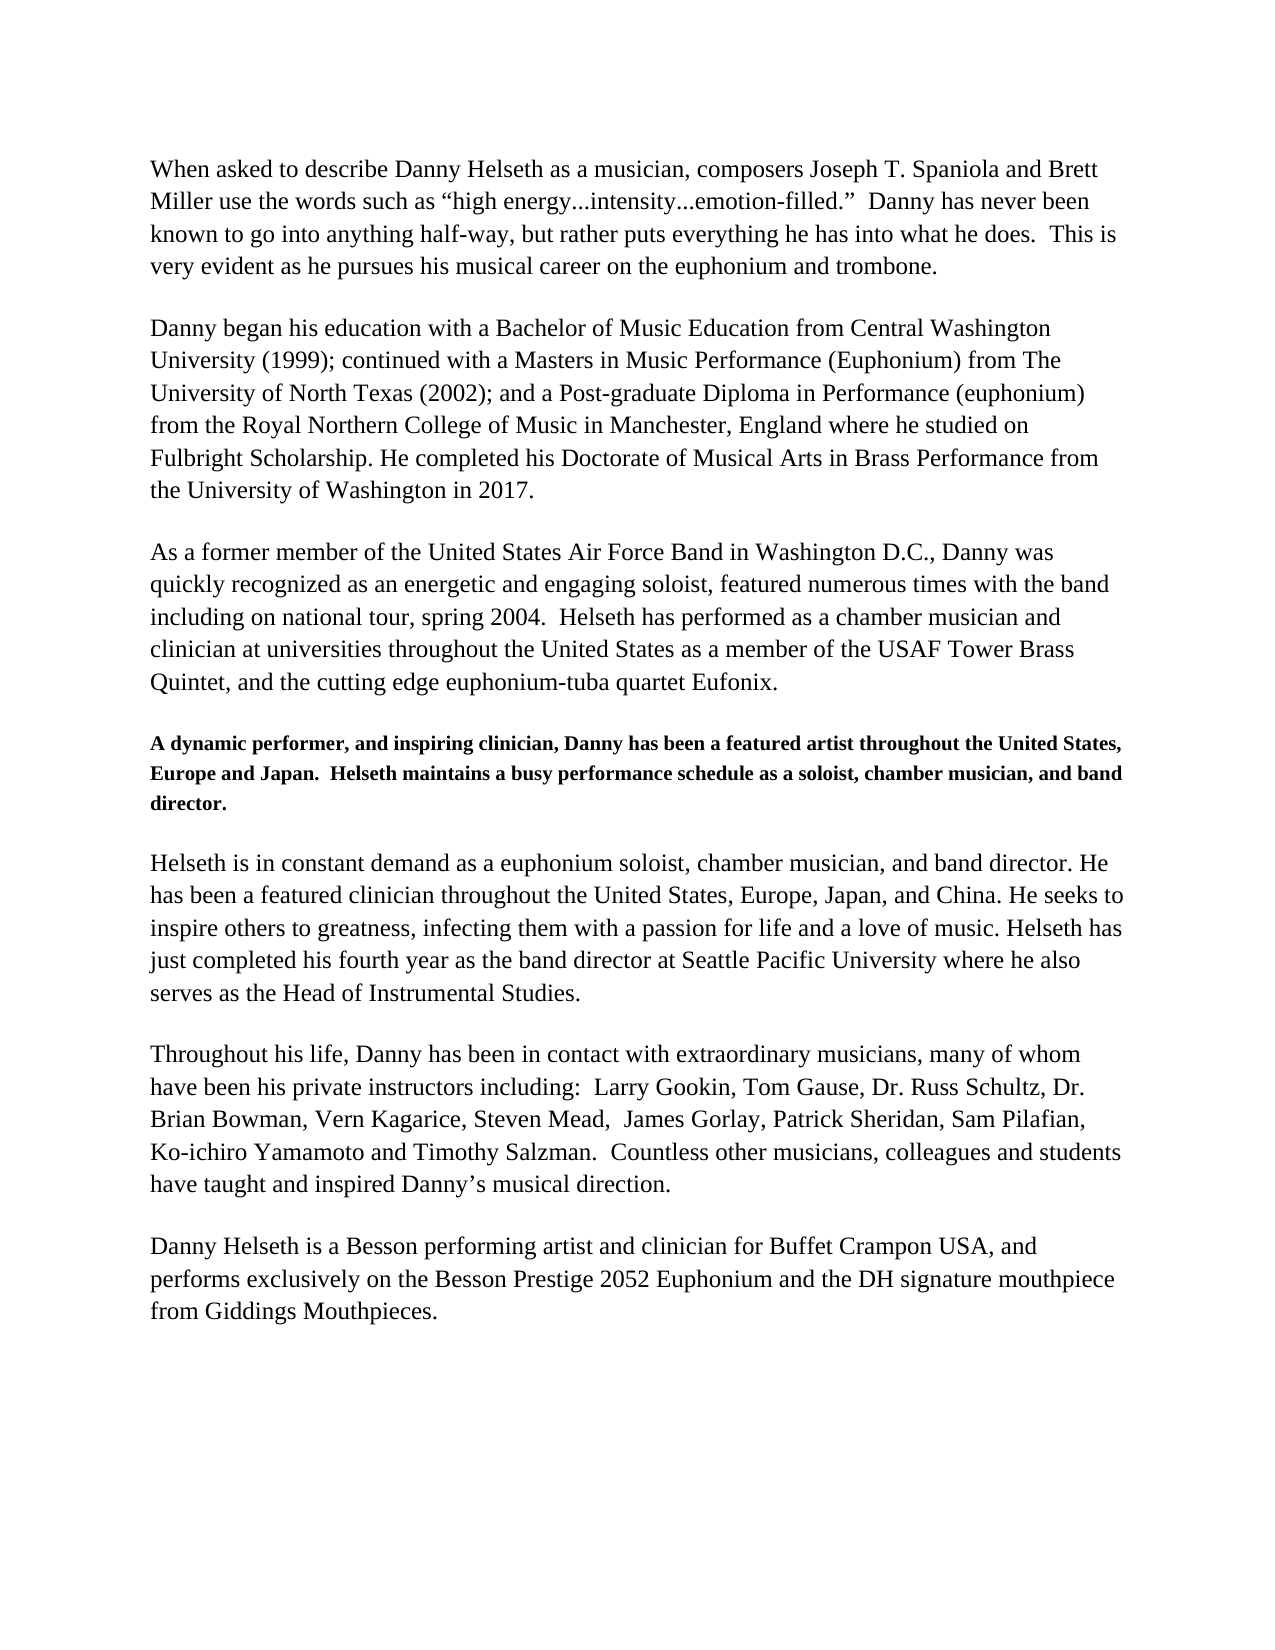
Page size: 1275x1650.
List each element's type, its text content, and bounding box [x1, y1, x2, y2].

text Throughout his life, Danny has been in contact with extraordinary musicians, many of whom have been his private instructors including: Larry Gookin, Tom Gause, Dr. Russ Schultz, Dr. Brian Bowman, Vern Kagarice, Steven Mead, James Gorlay, Patrick Sheridan, Sam Pilafian, Ko-ichiro Yamamoto and Timothy Salzman. Countless other musicians, colleagues and students have taught and inspired Danny’s musical direction. [150, 1036, 1125, 1198]
text Danny began his education with a Bachelor of Music Education from Central Washington University (1999); continued with a Masters in Music Performance (Euphonium) from The University of North Texas (2002); and a Post-graduate Diploma in Performance (euphonium) from the Royal Northern College of Music in Manchester, England where he studied on Fulbright Scholarship. He completed his Doctorate of Musical Arts in Brass Performance from the University of Washington in 2017. [150, 309, 1125, 504]
text When asked to describe Danny Helseth as a musician, composers Joseph T. Spaniola and Brett Miller use the words such as “high energy...intensity...emotion-filled.” Danny has never been known to go into anything half-way, but rather puts everything he has into what he does. This is very evident as he pursues his musical career on the euphonium and trombone. [150, 150, 1125, 280]
text ​Danny Helseth is a Besson performing artist and clinician for Buffet Crampon USA, and performs exclusively on the Besson Prestige 2052 Euphonium and the DH signature mouthpiece from Giddings Mouthpieces. [150, 1227, 1125, 1325]
text ​​As a former member of the United States Air Force Band in Washington D.C., Danny was quickly recognized as an energetic and engaging soloist, featured numerous times with the band including on national tour, spring 2004. Helseth has performed as a chamber musician and clinician at universities throughout the United States as a member of the USAF Tower Brass Quintet, and the cutting edge euphonium-tuba quartet Eufonix. [150, 533, 1125, 696]
text Helseth is in constant demand as a euphonium soloist, chamber musician, and band director. He has been a featured clinician throughout the United States, Europe, Japan, and China. He seeks to inspire others to greatness, infecting them with a passion for life and a love of music. Helseth has just completed his fourth year as the band director at Seattle Pacific University where he also serves as the Head of Instrumental Studies. [150, 844, 1125, 1007]
text ​​A dynamic performer, and inspiring clinician, Danny has been a featured artist throughout the United States, Europe and Japan. Helseth maintains a busy performance schedule as a soloist, chamber musician, and band director. ﻿ [150, 725, 1125, 815]
